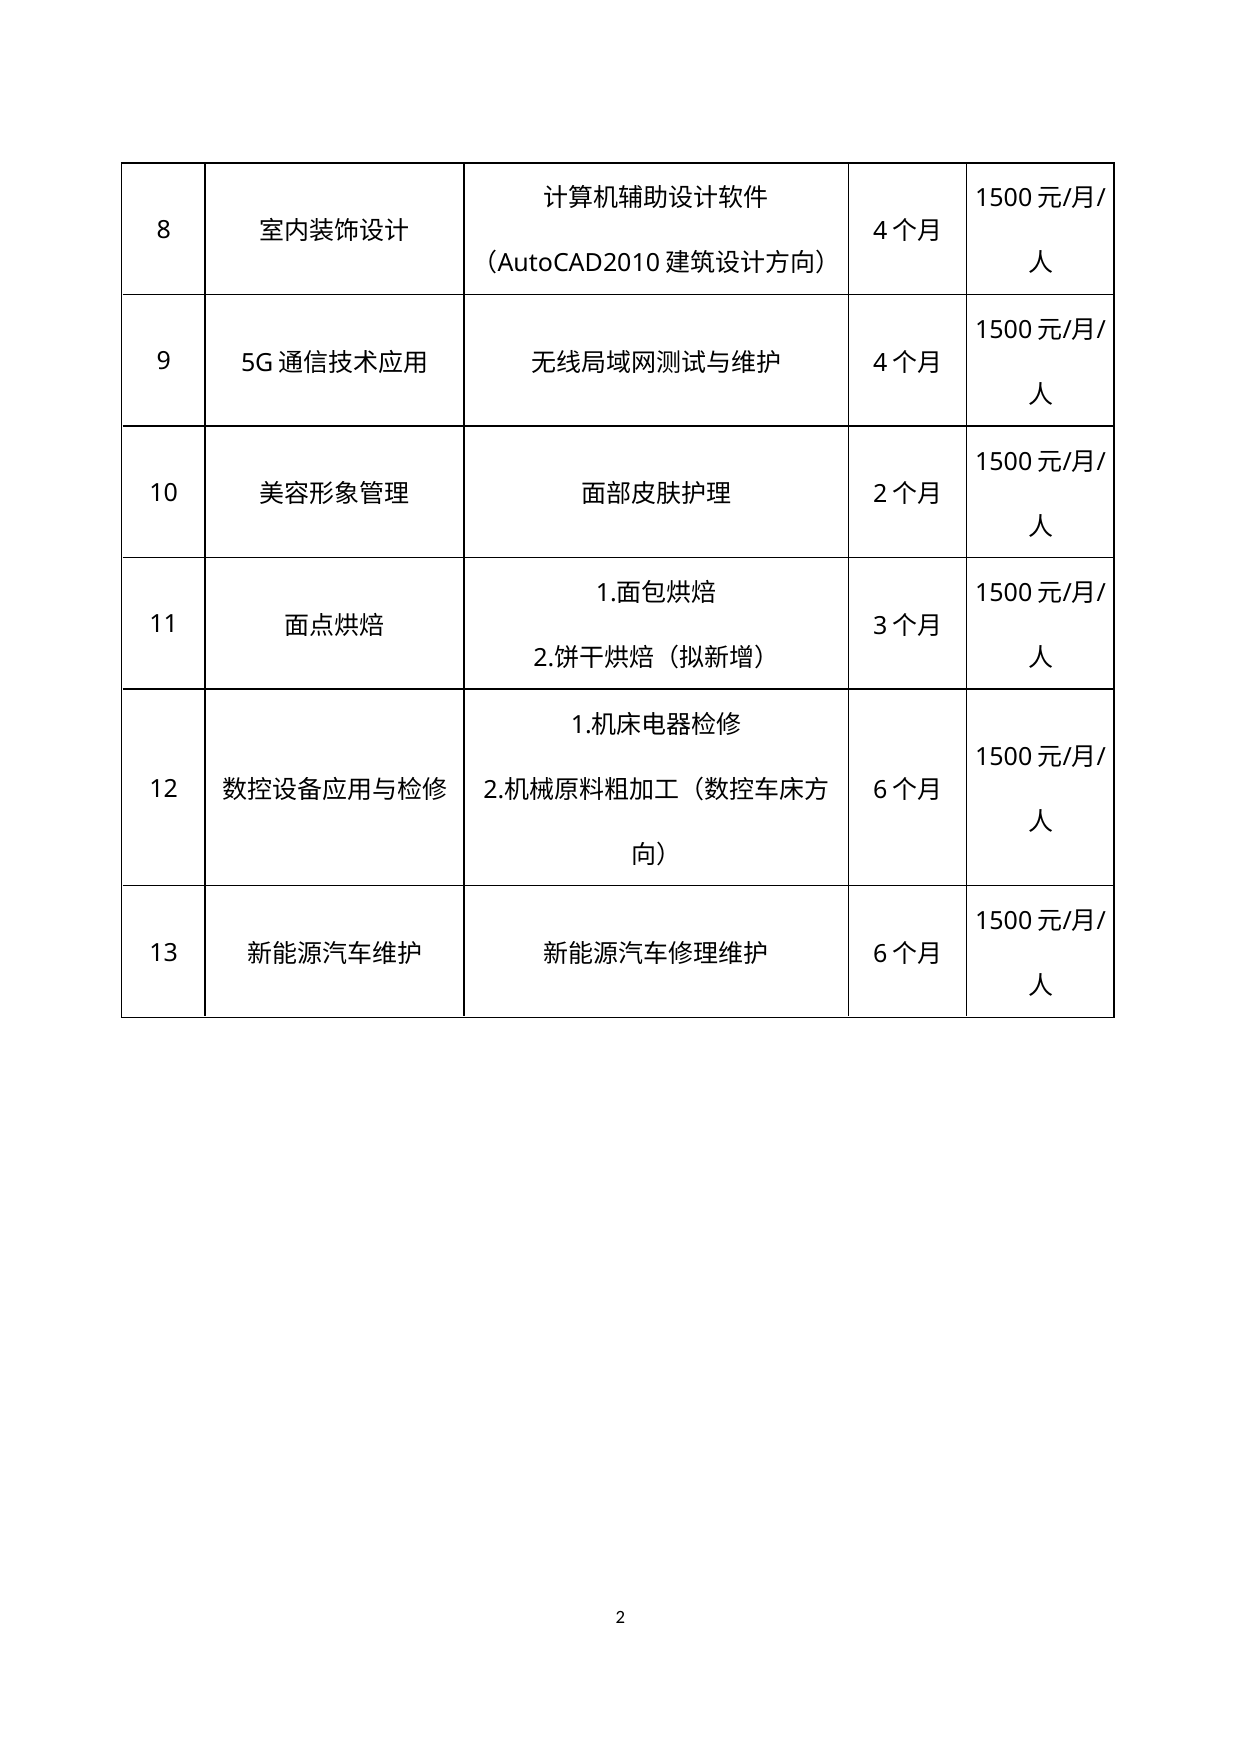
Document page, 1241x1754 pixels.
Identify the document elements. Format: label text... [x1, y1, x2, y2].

table_cell 3个月 [849, 558, 966, 688]
table_cell 1.机床电器检修 2.机械原料粗加工（数控车床方向） [465, 690, 848, 885]
table_cell 美容形象管理 [206, 427, 463, 557]
table_cell 13 [122, 886, 204, 1016]
table_cell 新能源汽车维护 [206, 886, 463, 1016]
table_cell 1500元/月/人 [967, 164, 1113, 293]
table_cell 1500元/月/人 [967, 295, 1113, 425]
table_cell 无线局域网测试与维护 [465, 295, 848, 425]
table_cell 10 [122, 426, 204, 557]
table_cell 新能源汽车修理维护 [465, 886, 848, 1016]
table_cell 1500元/月/人 [967, 690, 1113, 885]
table_cell 5G通信技术应用 [206, 295, 463, 425]
table_cell 12 [122, 689, 204, 885]
table_cell 9 [122, 295, 204, 425]
table_cell 2个月 [849, 427, 966, 557]
table_cell 面部皮肤护理 [465, 427, 848, 557]
table_cell 1.面包烘焙 2.饼干烘焙（拟新增） [465, 558, 848, 688]
table_cell 4个月 [849, 295, 966, 425]
table_cell 1500元/月/人 [967, 886, 1113, 1016]
table_cell 1500元/月/人 [967, 558, 1113, 688]
table_cell 8 [122, 164, 204, 293]
table_cell 6个月 [849, 690, 966, 885]
table_cell 11 [122, 558, 204, 688]
table_cell 数控设备应用与检修 [206, 690, 463, 885]
table_cell 计算机辅助设计软件（AutoCAD2010建筑设计方向） [465, 164, 848, 293]
table_cell 6个月 [849, 886, 966, 1016]
table_cell 4个月 [849, 164, 966, 293]
table_cell 室内装饰设计 [206, 164, 463, 293]
table_cell 1500元/月/人 [967, 427, 1113, 557]
table_cell 面点烘焙 [206, 558, 463, 688]
